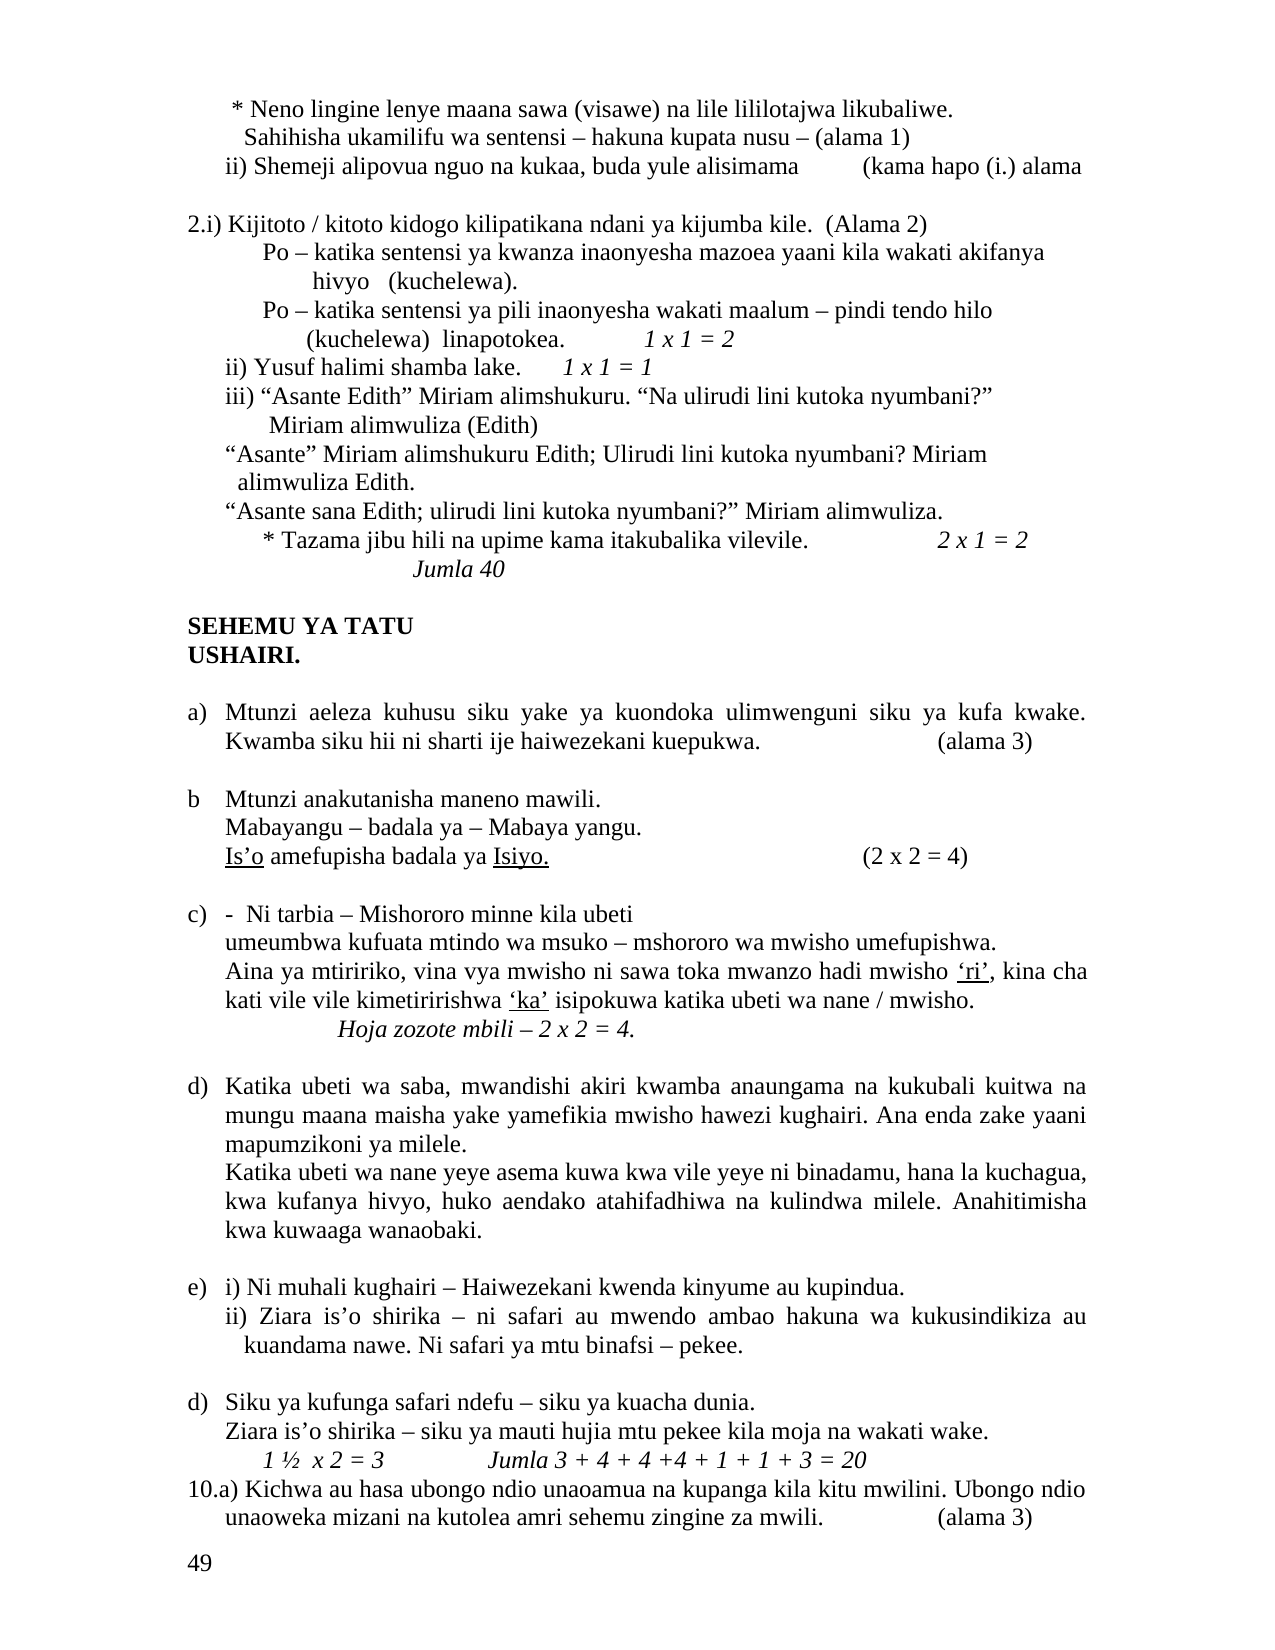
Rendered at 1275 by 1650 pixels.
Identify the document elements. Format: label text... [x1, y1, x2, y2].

text a) Mtunzi aeleza kuhusu siku yake ya kuondoka ulimwenguni siku ya kufa kwake. Kwamba siku hii ni sharti ije haiwezekani kuepukwa. (alama 3) [187, 697, 1087, 755]
text Sahihisha ukamilifu wa sentensi – hakuna kupata nusu – (alama 1) [187, 122, 1087, 151]
text * Tazama jibu hili na upime kama itakubalika vilevile. 2 x 1 = 2 [187, 525, 1087, 554]
text “Asante” Miriam alimshukuru Edith; Ulirudi lini kutoka nyumbani? Miriam [187, 439, 1087, 467]
text ii) Ziara is’o shirika – ni safari au mwendo ambao hakuna wa kukusindikiza au kuandama nawe. Ni safari ya mtu binafsi – pekee. [187, 1301, 1087, 1359]
text Mabayangu – badala ya – Mabaya yangu. [187, 812, 1087, 841]
text Katika ubeti wa nane yeye asema kuwa kwa vile yeye ni binadamu, hana la kuchagua, kwa kufanya hivyo, huko aendako atahifadhiwa na kulindwa milele. Anahitimisha kwa kuwaaga wanaobaki. [187, 1157, 1087, 1244]
text Aina ya mtiririko, vina vya mwisho ni sawa toka mwanzo hadi mwisho ‘ri’, kina cha kati vile vile kimetiririshwa ‘ka’ isipokuwa katika ubeti wa nane / mwisho. [225, 956, 1087, 1014]
text Is’o amefupisha badala ya Isiyo. (2 x 2 = 4) [187, 841, 1087, 870]
text * Neno lingine lenye maana sawa (visawe) na lile lililotajwa likubaliwe. [187, 94, 1087, 122]
text alimwuliza Edith. [187, 467, 1087, 496]
text Po – katika sentensi ya pili inaonyesha wakati maalum – pindi tendo hilo [187, 295, 1087, 324]
text “Asante sana Edith; ulirudi lini kutoka nyumbani?” Miriam alimwuliza. [187, 496, 1087, 525]
text ii) Shemeji alipovua nguo na kukaa, buda yule alisimama (kama hapo (i.) alama [187, 151, 1087, 180]
text ii) Yusuf halimi shamba lake. 1 x 1 = 1 [187, 352, 1087, 381]
text Miriam alimwuliza (Edith) [187, 410, 1087, 439]
text b Mtunzi anakutanisha maneno mawili. [187, 784, 1087, 812]
text Po – katika sentensi ya kwanza inaonyesha mazoea yaani kila wakati akifanya [187, 237, 1087, 266]
text SEHEMU YA TATU [187, 611, 1087, 640]
text d) Katika ubeti wa saba, mwandishi akiri kwamba anaungama na kukubali kuitwa na mungu maana maisha yake yamefikia mwisho hawezi kughairi. Ana enda zake yaani mapumzikoni ya milele. [187, 1071, 1087, 1157]
text umeumbwa kufuata mtindo wa msuko – mshororo wa mwisho umefupishwa. [225, 927, 1087, 956]
text Jumla 40 [187, 554, 1087, 582]
text hivyo (kuchelewa). [187, 266, 1087, 295]
list Siku ya kufunga safari ndefu – siku ya kuacha dunia. [187, 1387, 1087, 1416]
text USHAIRI. [187, 640, 1087, 669]
text (kuchelewa) linapotokea. 1 x 1 = 2 [187, 324, 1087, 352]
text c) - Ni tarbia – Mishororo minne kila ubeti [187, 899, 1087, 927]
text 1 ½ x 2 = 3 Jumla 3 + 4 + 4 +4 + 1 + 1 + 3 = 20 [262, 1445, 1087, 1474]
text Ziara is’o shirika – siku ya mauti hujia mtu pekee kila moja na wakati wake. [187, 1416, 1087, 1445]
text iii) “Asante Edith” Miriam alimshukuru. “Na ulirudi lini kutoka nyumbani?” [187, 381, 1087, 410]
text e) i) Ni muhali kughairi – Haiwezekani kwenda kinyume au kupindua. [187, 1272, 1087, 1301]
text 10.a) Kichwa au hasa ubongo ndio unaoamua na kupanga kila kitu mwilini. Ubongo ndio unaoweka mizani na kutolea amri sehemu zingine za mwili. (alama 3) [187, 1474, 1087, 1531]
text 2.i) Kijitoto / kitoto kidogo kilipatikana ndani ya kijumba kile. (Alama 2) [187, 209, 1087, 237]
text Hoja zozote mbili – 2 x 2 = 4. [337, 1014, 1087, 1042]
